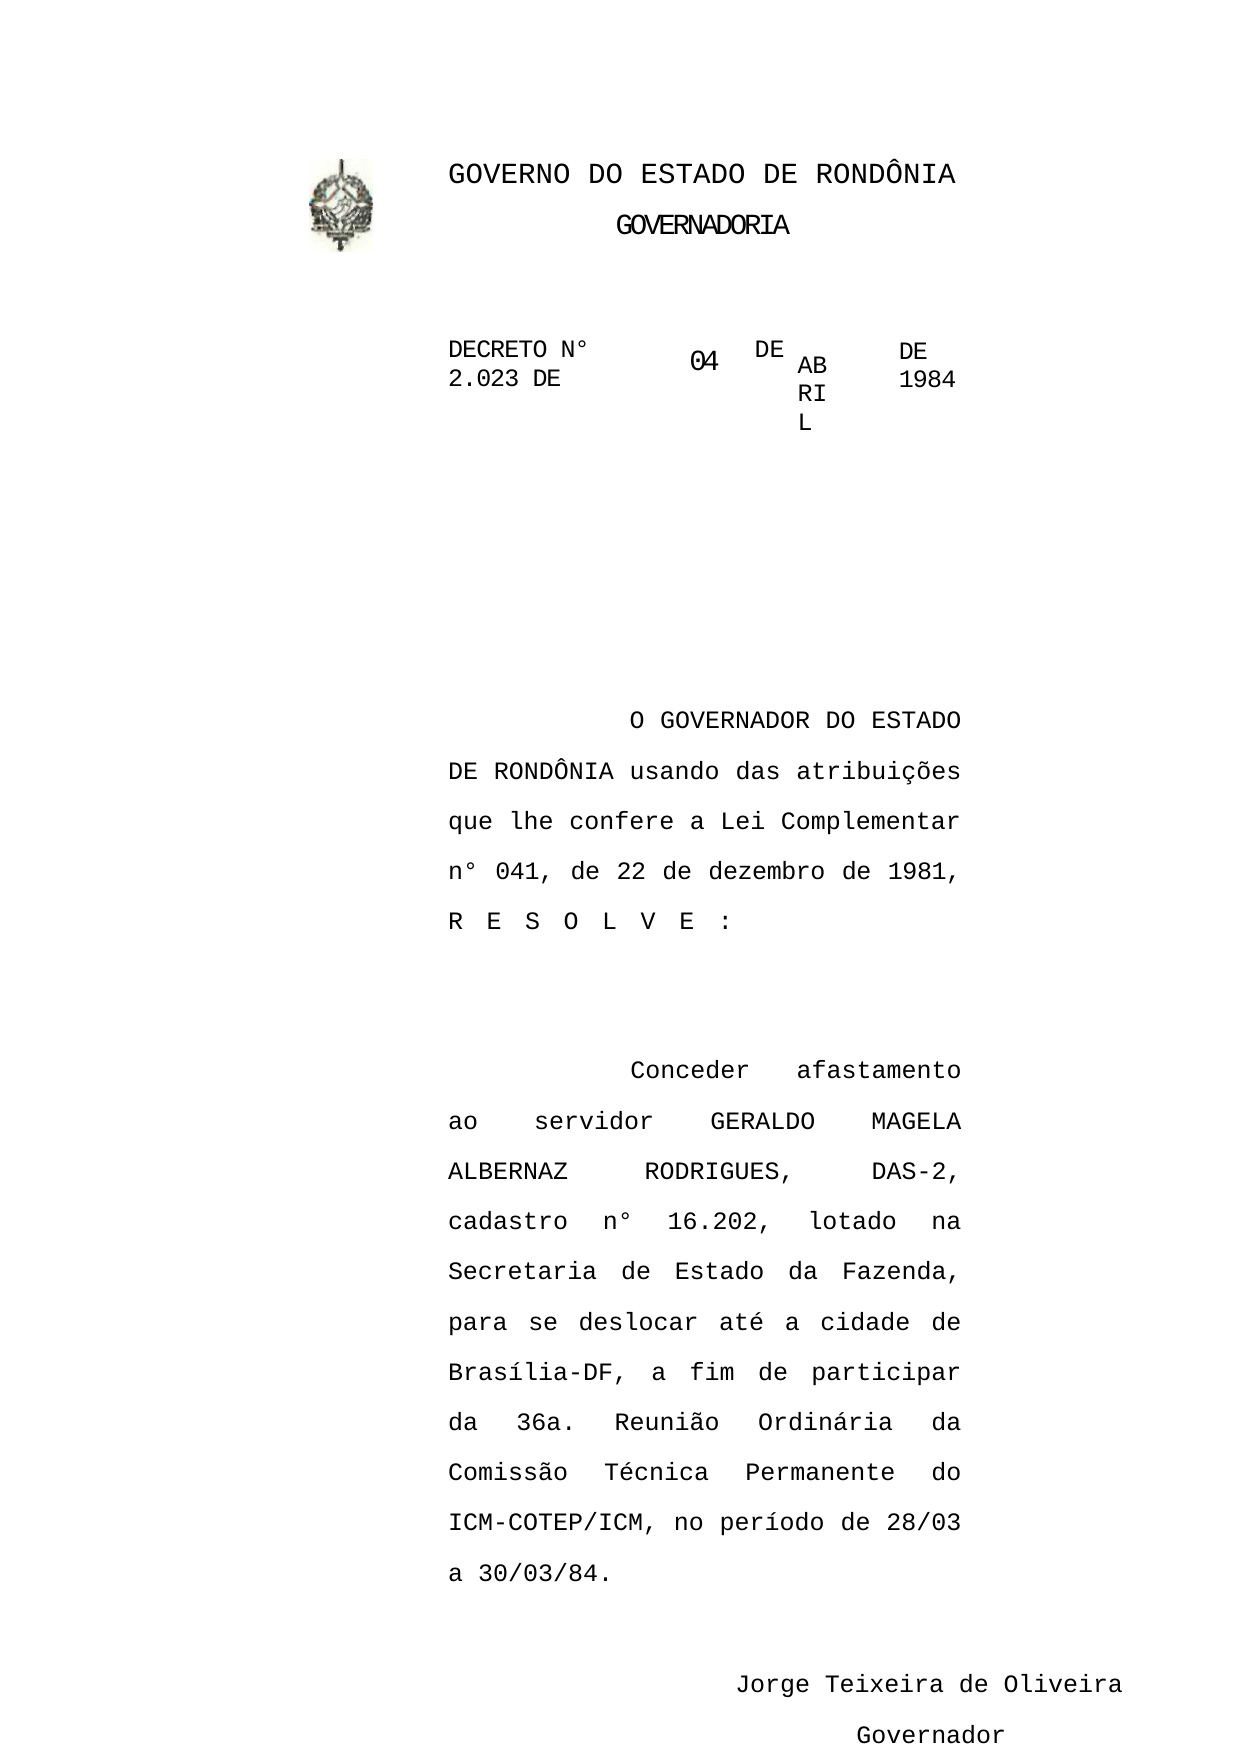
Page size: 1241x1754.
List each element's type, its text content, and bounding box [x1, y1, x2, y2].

text 04 [689, 347, 724, 379]
text GOVERNO DO ESTADO DE RONDÔNIA [448, 159, 961, 192]
text DE [754, 337, 797, 365]
picture [309, 159, 374, 252]
text Conceder afastamento ao servidor GERALDO MAGELA ALBERNAZ RODRIGUES, DAS-2, cadastro n° 16.202, lotado na Secretaria de Estado da Fazenda, para se deslocar até a cidade de Brasília-DF, a fim de participar da 36a. Reunião Ordinária da Comissão Técnica Permanente do ICM-COTEP/ICM, no período de 28/03 a 30/03/84. [448, 1039, 961, 1591]
text Jorge Teixeira de Oliveira Governador [735, 1653, 1127, 1753]
text O GOVERNADOR DO ESTADO DE RONDÔNIA usando das atribuições que lhe confere a Lei Complementar n° 041, de 22 de dezembro de 1981, RESOLVE: [448, 689, 961, 940]
text GOVERNADORIA [448, 210, 961, 243]
text ABRIL [797, 352, 834, 437]
text DE 1984 [898, 338, 961, 395]
text DECRETO N° 2.023 DE [448, 337, 642, 393]
